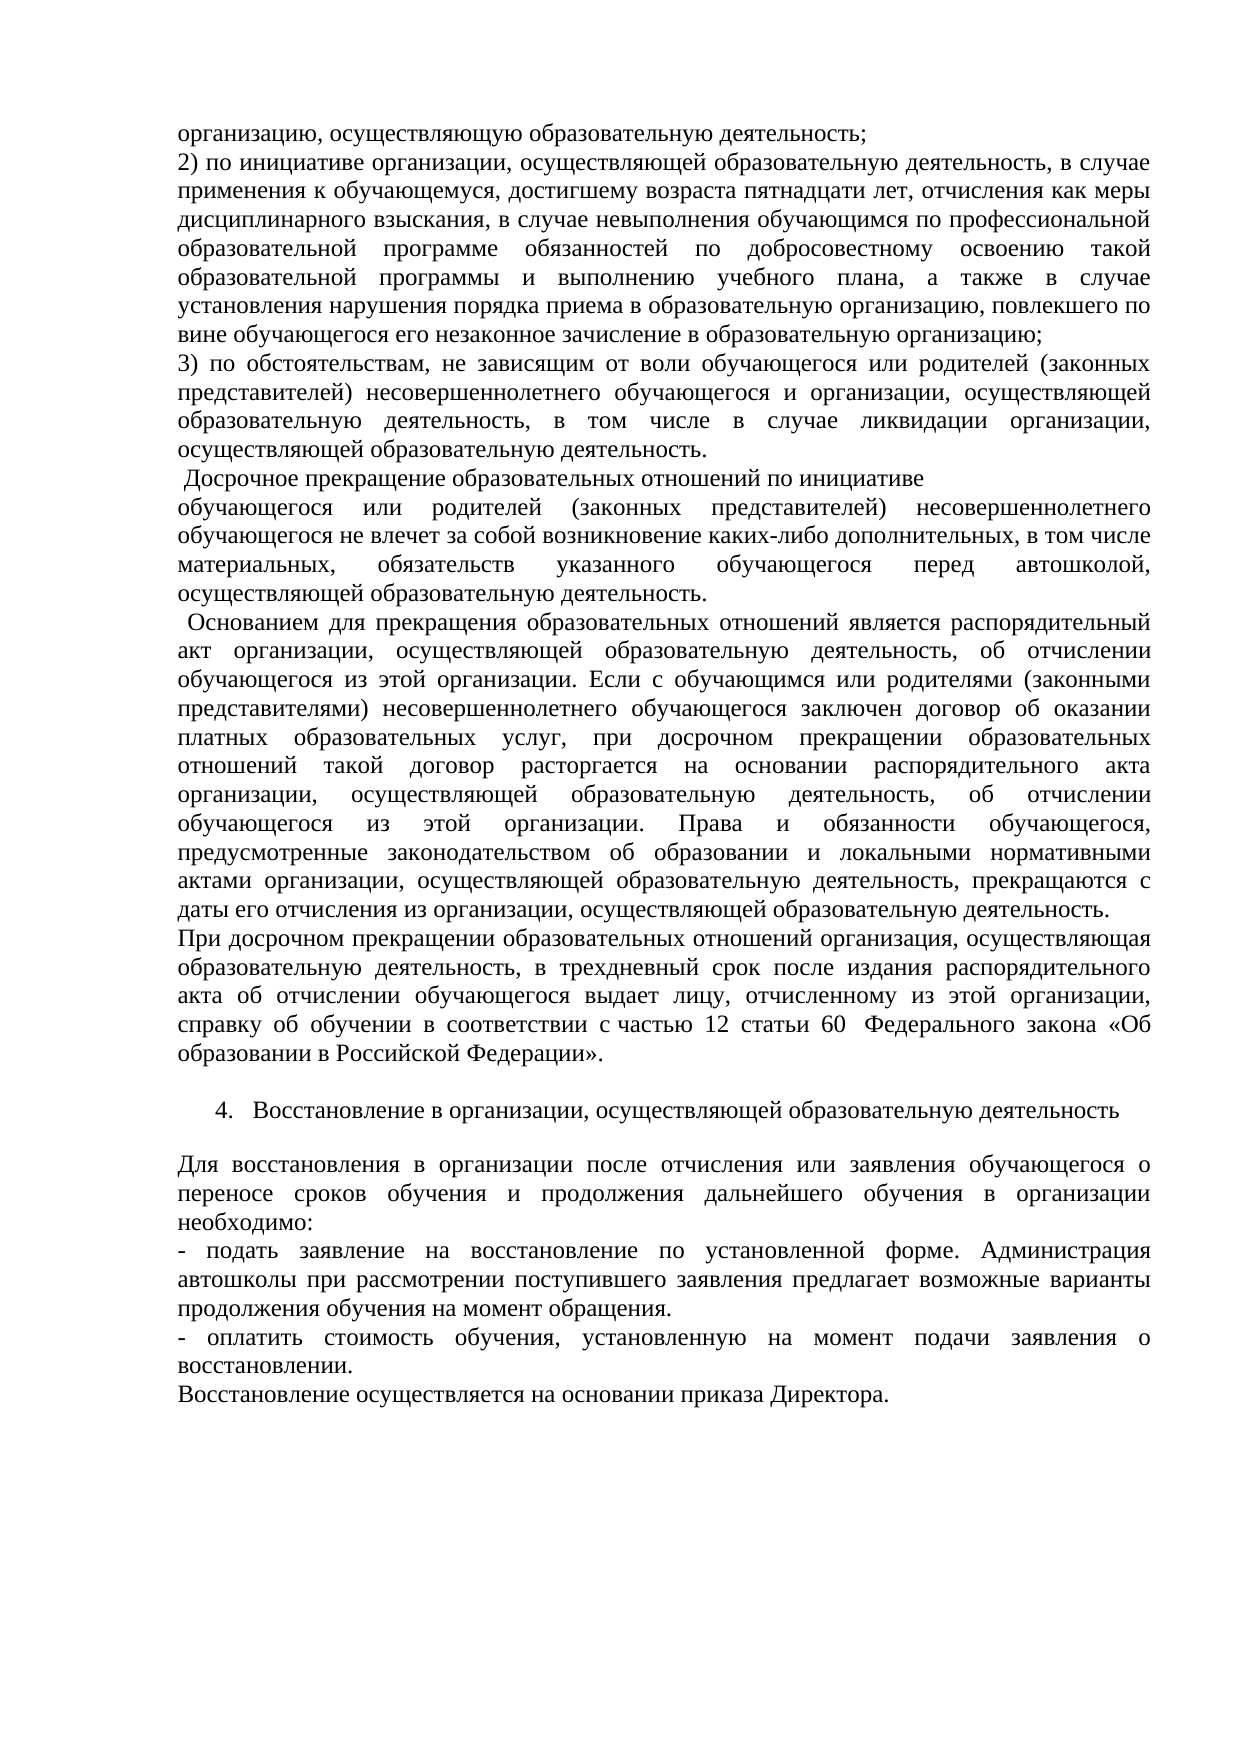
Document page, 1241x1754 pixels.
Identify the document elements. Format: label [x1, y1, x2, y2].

table_header [177, 118, 1152, 1408]
